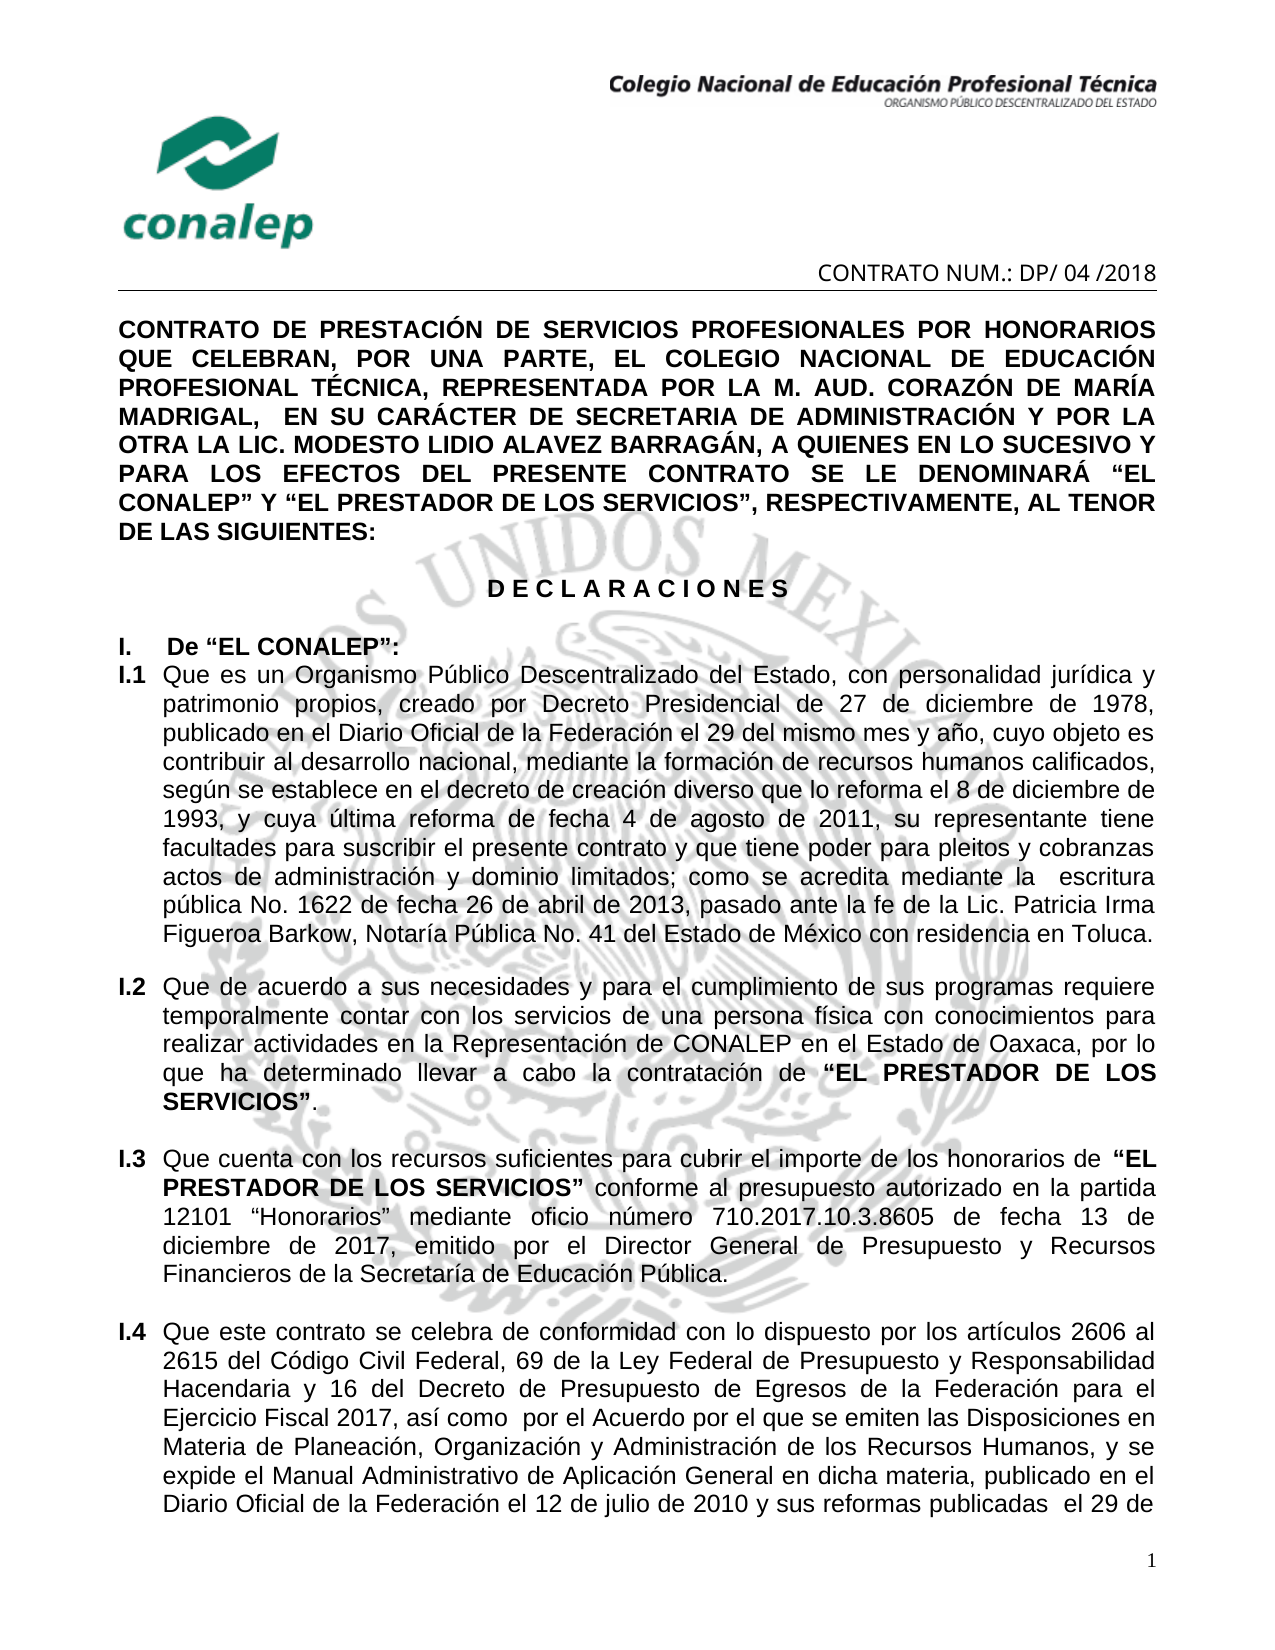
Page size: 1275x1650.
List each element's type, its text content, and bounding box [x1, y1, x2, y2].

text I.2 Que de acuerdo a sus necesidades y para el cumplimiento de sus programas requiere temporalmente contar con los servicios de una persona física con conocimientos para realizar actividades en la Representación de CONALEP en el Estado de Oaxaca, por lo que ha determinado llevar a cabo la contratación de “EL PRESTADOR DE LOS SERVICIOS”. [118, 972, 1157, 1116]
text I.3 Que cuenta con los recursos suficientes para cubrir el importe de los honorarios de “EL PRESTADOR DE LOS SERVICIOS” conforme al presupuesto autorizado en la partida 12101 “Honorarios” mediante oficio número 710.2017.10.3.8605 de fecha 13 de diciembre de 2017, emitido por el Director General de Presupuesto y Recursos Financieros de la Secretaría de Educación Pública. [118, 1144, 1157, 1288]
text I.1 Que es un Organismo Público Descentralizado del Estado, con personalidad jurídica y patrimonio propios, creado por Decreto Presidencial de 27 de diciembre de 1978, publicado en el Diario Oficial de la Federación el 29 del mismo mes y año, cuyo objeto es contribuir al desarrollo nacional, mediante la formación de recursos humanos calificados, según se establece en el decreto de creación diverso que lo reforma el 8 de diciembre de 1993, y cuya última reforma de fecha 4 de agosto de 2011, su representante tiene facultades para suscribir el presente contrato y que tiene poder para pleitos y cobranzas actos de administración y dominio limitados; como se acredita mediante la escritura pública No. 1622 de fecha 26 de abril de 2013, pasado ante la fe de la Lic. Patricia Irma Figueroa Barkow, Notaría Pública No. 41 del Estado de México con residencia en Toluca. [118, 660, 1157, 948]
text I. De “EL CONALEP”: [118, 632, 1157, 660]
picture [610, 75, 1157, 107]
text CONTRATO DE PRESTACIÓN DE SERVICIOS PROFESIONALES POR HONORARIOS QUE CELEBRAN, POR UNA PARTE, EL COLEGIO NACIONAL DE EDUCACIÓN PROFESIONAL TÉCNICA, REPRESENTADA POR LA M. AUD. CORAZÓN DE MARÍA MADRIGAL, EN SU CARÁCTER DE SECRETARIA DE ADMINISTRACIÓN Y POR LA OTRA LA LIC. MODESTO LIDIO ALAVEZ BARRAGÁN, A QUIENES EN LO SUCESIVO Y PARA LOS EFECTOS DEL PRESENTE CONTRATO SE LE DENOMINARÁ “EL CONALEP” Y “EL PRESTADOR DE LOS SERVICIOS”, RESPECTIVAMENTE, AL TENOR DE LAS SIGUIENTES: [118, 315, 1157, 545]
text D E C L A R A C I O N E S [118, 574, 1157, 603]
picture [118, 107, 322, 257]
